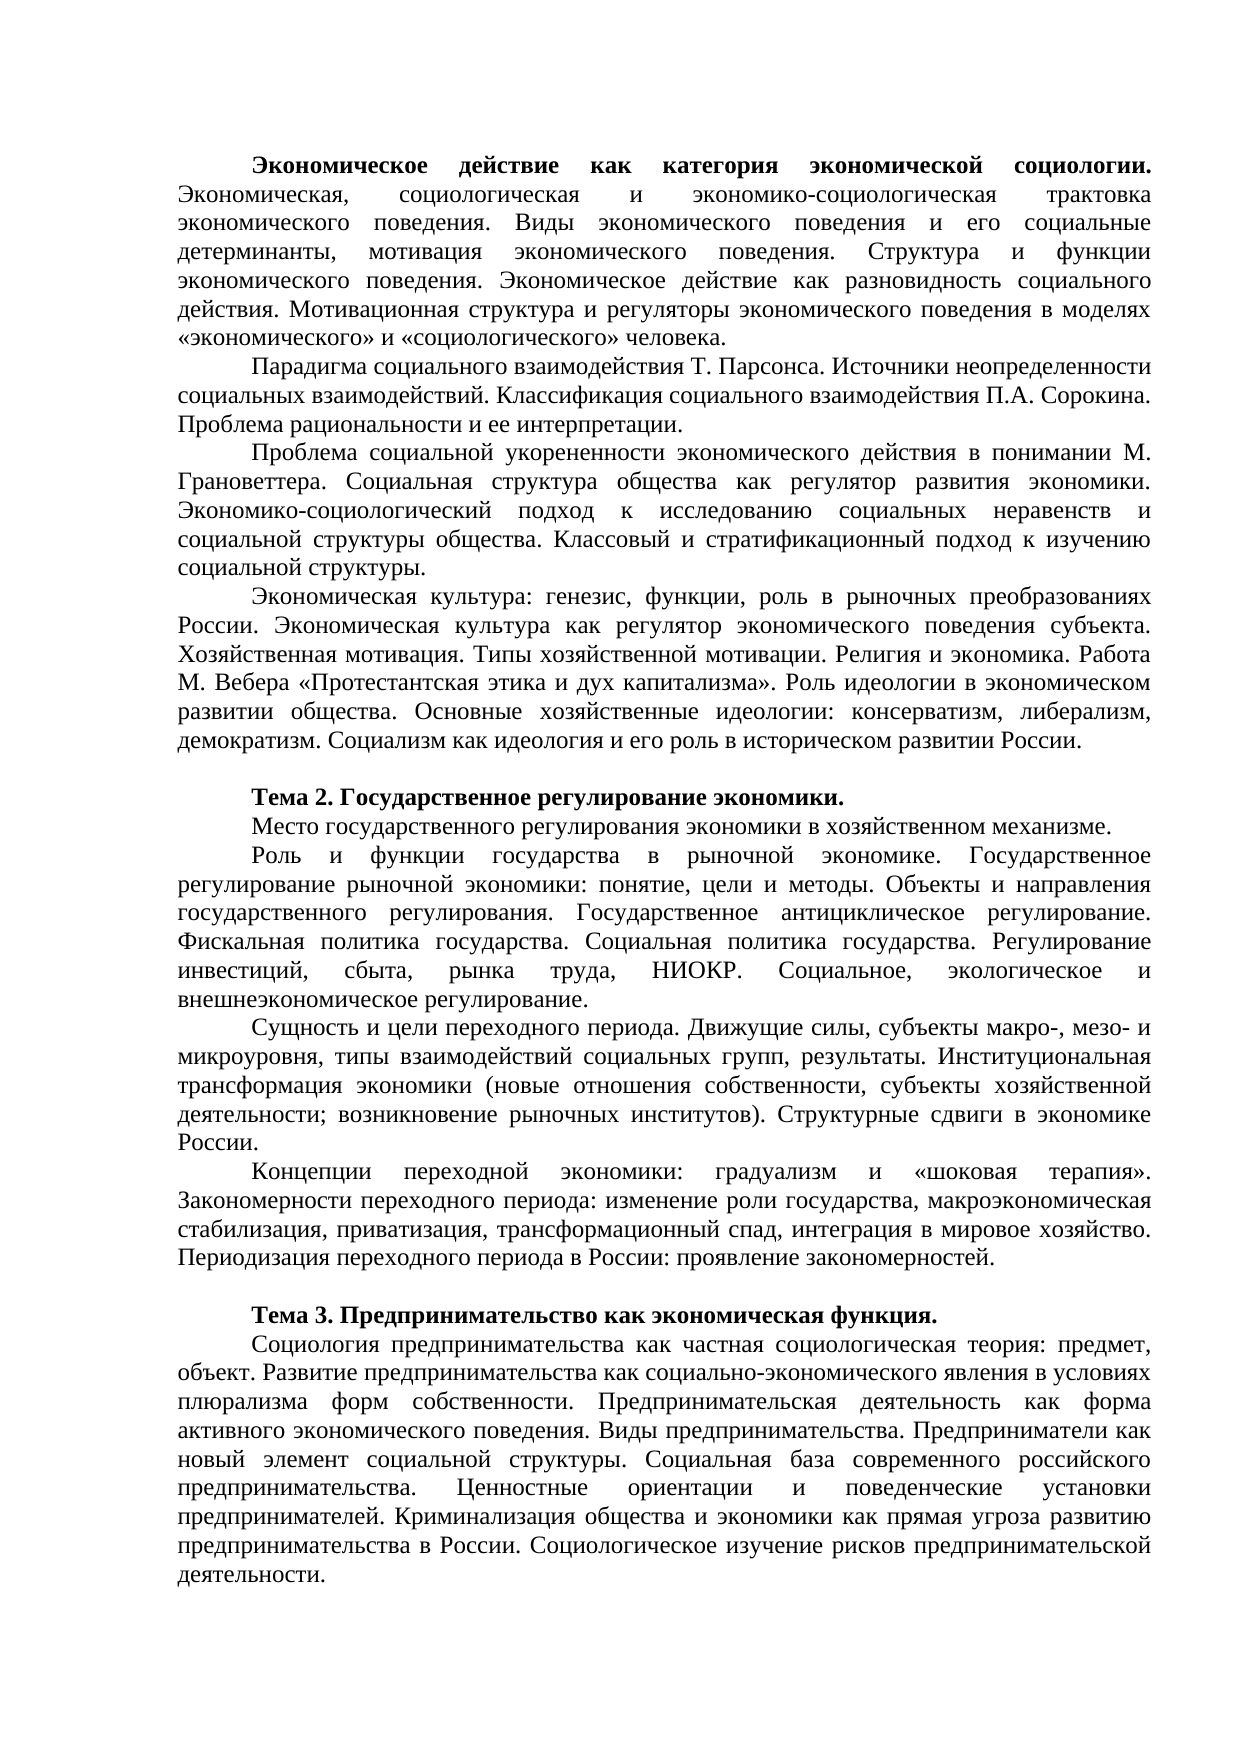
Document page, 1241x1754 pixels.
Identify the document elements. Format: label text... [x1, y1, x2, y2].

text Тема 2. Государственное регулирование экономики. [177, 782, 1152, 811]
text Сущность и цели переходного периода. Движущие силы, субъекты макро-, мезо- и микроуровня, типы взаимодействий социальных групп, результаты. Институциональная трансформация экономики (новые отношения собственности, субъекты хозяйственной деятельности; возникновение рыночных институтов). Структурные сдвиги в экономике России. [177, 1012, 1152, 1156]
text Место государственного регулирования экономики в хозяйственном механизме. [177, 811, 1152, 840]
text Социология предпринимательства как частная социологическая теория: предмет, объект. Развитие предпринимательства как социально-экономического явления в условиях плюрализма форм собственности. Предпринимательская деятельность как форма активного экономического поведения. Виды предпринимательства. Предприниматели как новый элемент социальной структуры. Социальная база современного российского предпринимательства. Ценностные ориентации и поведенческие установки предпринимателей. Криминализация общества и экономики как прямая угроза развитию предпринимательства в России. Социологическое изучение рисков предпринимательской деятельности. [177, 1329, 1152, 1587]
text Роль и функции государства в рыночной экономике. Государственное регулирование рыночной экономики: понятие, цели и методы. Объекты и направления государственного регулирования. Государственное антициклическое регулирование. Фискальная политика государства. Социальная политика государства. Регулирование инвестиций, сбыта, рынка труда, НИОКР. Социальное, экологическое и внешнеэкономическое регулирование. [177, 840, 1152, 1012]
text Экономическая культура: генезис, функции, роль в рыночных преобразованиях России. Экономическая культура как регулятор экономического поведения субъекта. Хозяйственная мотивация. Типы хозяйственной мотивации. Религия и экономика. Работа М. Вебера «Протестантская этика и дух капитализма». Роль идеологии в экономическом развитии общества. Основные хозяйственные идеологии: консерватизм, либерализм, демократизм. Социализм как идеология и его роль в историческом развитии России. [177, 581, 1152, 754]
text Парадигма социального взаимодействия Т. Парсонса. Источники неопределенности социальных взаимодействий. Классификация социального взаимодействия П.А. Сорокина. Проблема рациональности и ее интерпретации. [177, 351, 1152, 437]
text Концепции переходной экономики: градуализм и «шоковая терапия». Закономерности переходного периода: изменение роли государства, макроэкономическая стабилизация, приватизация, трансформационный спад, интеграция в мировое хозяйство. Периодизация переходного периода в России: проявление закономерностей. [177, 1156, 1152, 1271]
text Проблема социальной укорененности экономического действия в понимании М. Грановеттера. Социальная структура общества как регулятор развития экономики. Экономико-социологический подход к исследованию социальных неравенств и социальной структуры общества. Классовый и стратификационный подход к изучению социальной структуры. [177, 437, 1152, 581]
text Экономическое действие как категория экономической социологии. Экономическая, социологическая и экономико-социологическая трактовка экономического поведения. Виды экономического поведения и его социальные детерминанты, мотивация экономического поведения. Структура и функции экономического поведения. Экономическое действие как разновидность социального действия. Мотивационная структура и регуляторы экономического поведения в моделях «экономического» и «социологического» человека. [177, 150, 1152, 351]
text Тема 3. Предпринимательство как экономическая функция. [177, 1300, 1152, 1329]
